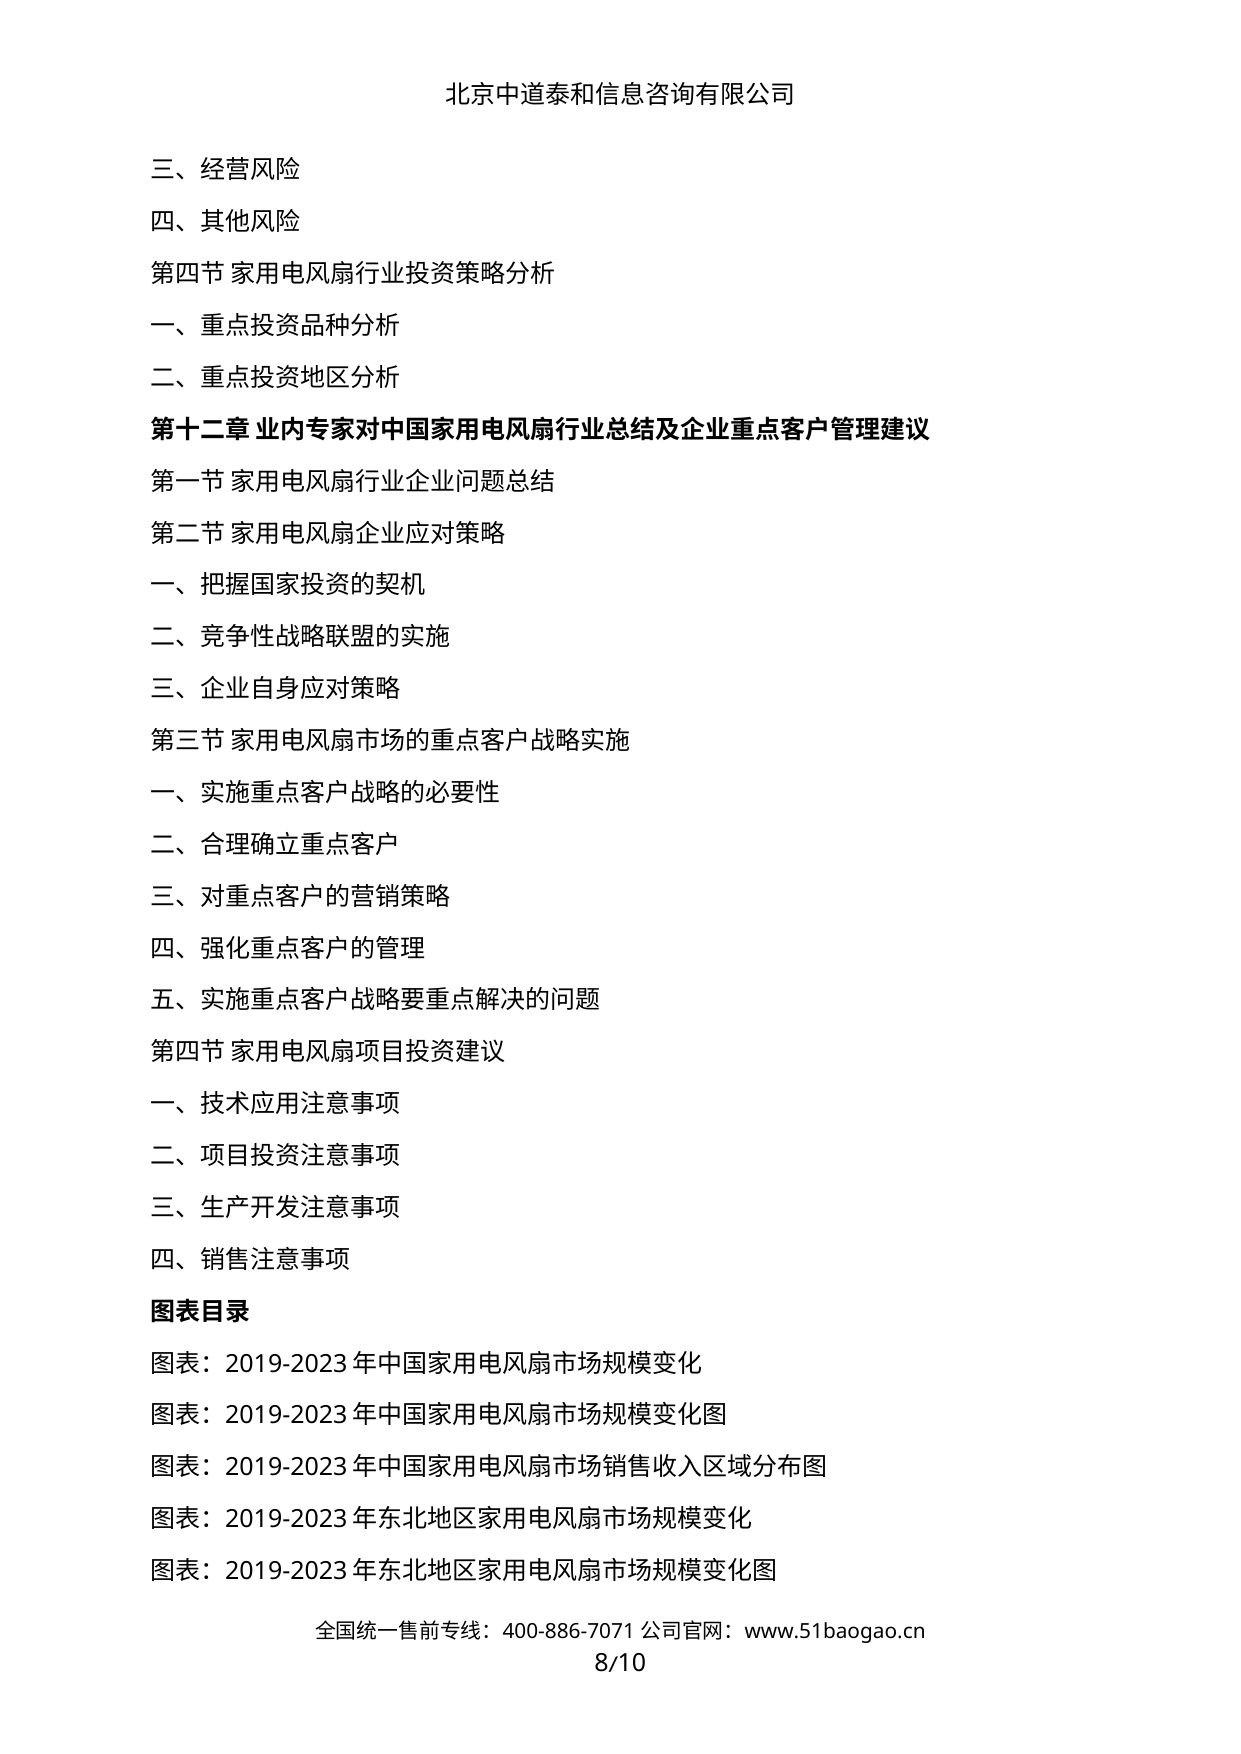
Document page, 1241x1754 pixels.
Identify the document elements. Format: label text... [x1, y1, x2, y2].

text 四、销售注意事项 [150, 1239, 1090, 1276]
text 第一节 家用电风扇行业企业问题总结 [150, 461, 1090, 497]
text 图表目录 [150, 1291, 1090, 1327]
text 图表：2019-2023年东北地区家用电风扇市场规模变化图 [150, 1551, 1090, 1587]
text 图表：2019-2023年中国家用电风扇市场规模变化图 [150, 1395, 1090, 1431]
text 五、实施重点客户战略要重点解决的问题 [150, 980, 1090, 1016]
text 三、经营风险 [150, 150, 1090, 186]
text 二、竞争性战略联盟的实施 [150, 617, 1090, 653]
text 四、强化重点客户的管理 [150, 928, 1090, 964]
text 一、重点投资品种分析 [150, 306, 1090, 342]
text 图表：2019-2023年中国家用电风扇市场规模变化 [150, 1343, 1090, 1379]
text 三、企业自身应对策略 [150, 669, 1090, 705]
text 一、技术应用注意事项 [150, 1084, 1090, 1120]
text 二、项目投资注意事项 [150, 1136, 1090, 1172]
text 三、对重点客户的营销策略 [150, 876, 1090, 912]
text 第四节 家用电风扇项目投资建议 [150, 1032, 1090, 1068]
text 三、生产开发注意事项 [150, 1187, 1090, 1224]
text 第十二章 业内专家对中国家用电风扇行业总结及企业重点客户管理建议 [150, 409, 1090, 446]
text 图表：2019-2023年东北地区家用电风扇市场规模变化 [150, 1499, 1090, 1535]
text 一、把握国家投资的契机 [150, 565, 1090, 601]
text 二、重点投资地区分析 [150, 357, 1090, 394]
text 图表：2019-2023年中国家用电风扇市场销售收入区域分布图 [150, 1447, 1090, 1483]
text 第二节 家用电风扇企业应对策略 [150, 513, 1090, 549]
text 第三节 家用电风扇市场的重点客户战略实施 [150, 721, 1090, 757]
text 二、合理确立重点客户 [150, 824, 1090, 861]
text 四、其他风险 [150, 202, 1090, 238]
text 第四节 家用电风扇行业投资策略分析 [150, 254, 1090, 290]
text 一、实施重点客户战略的必要性 [150, 772, 1090, 809]
